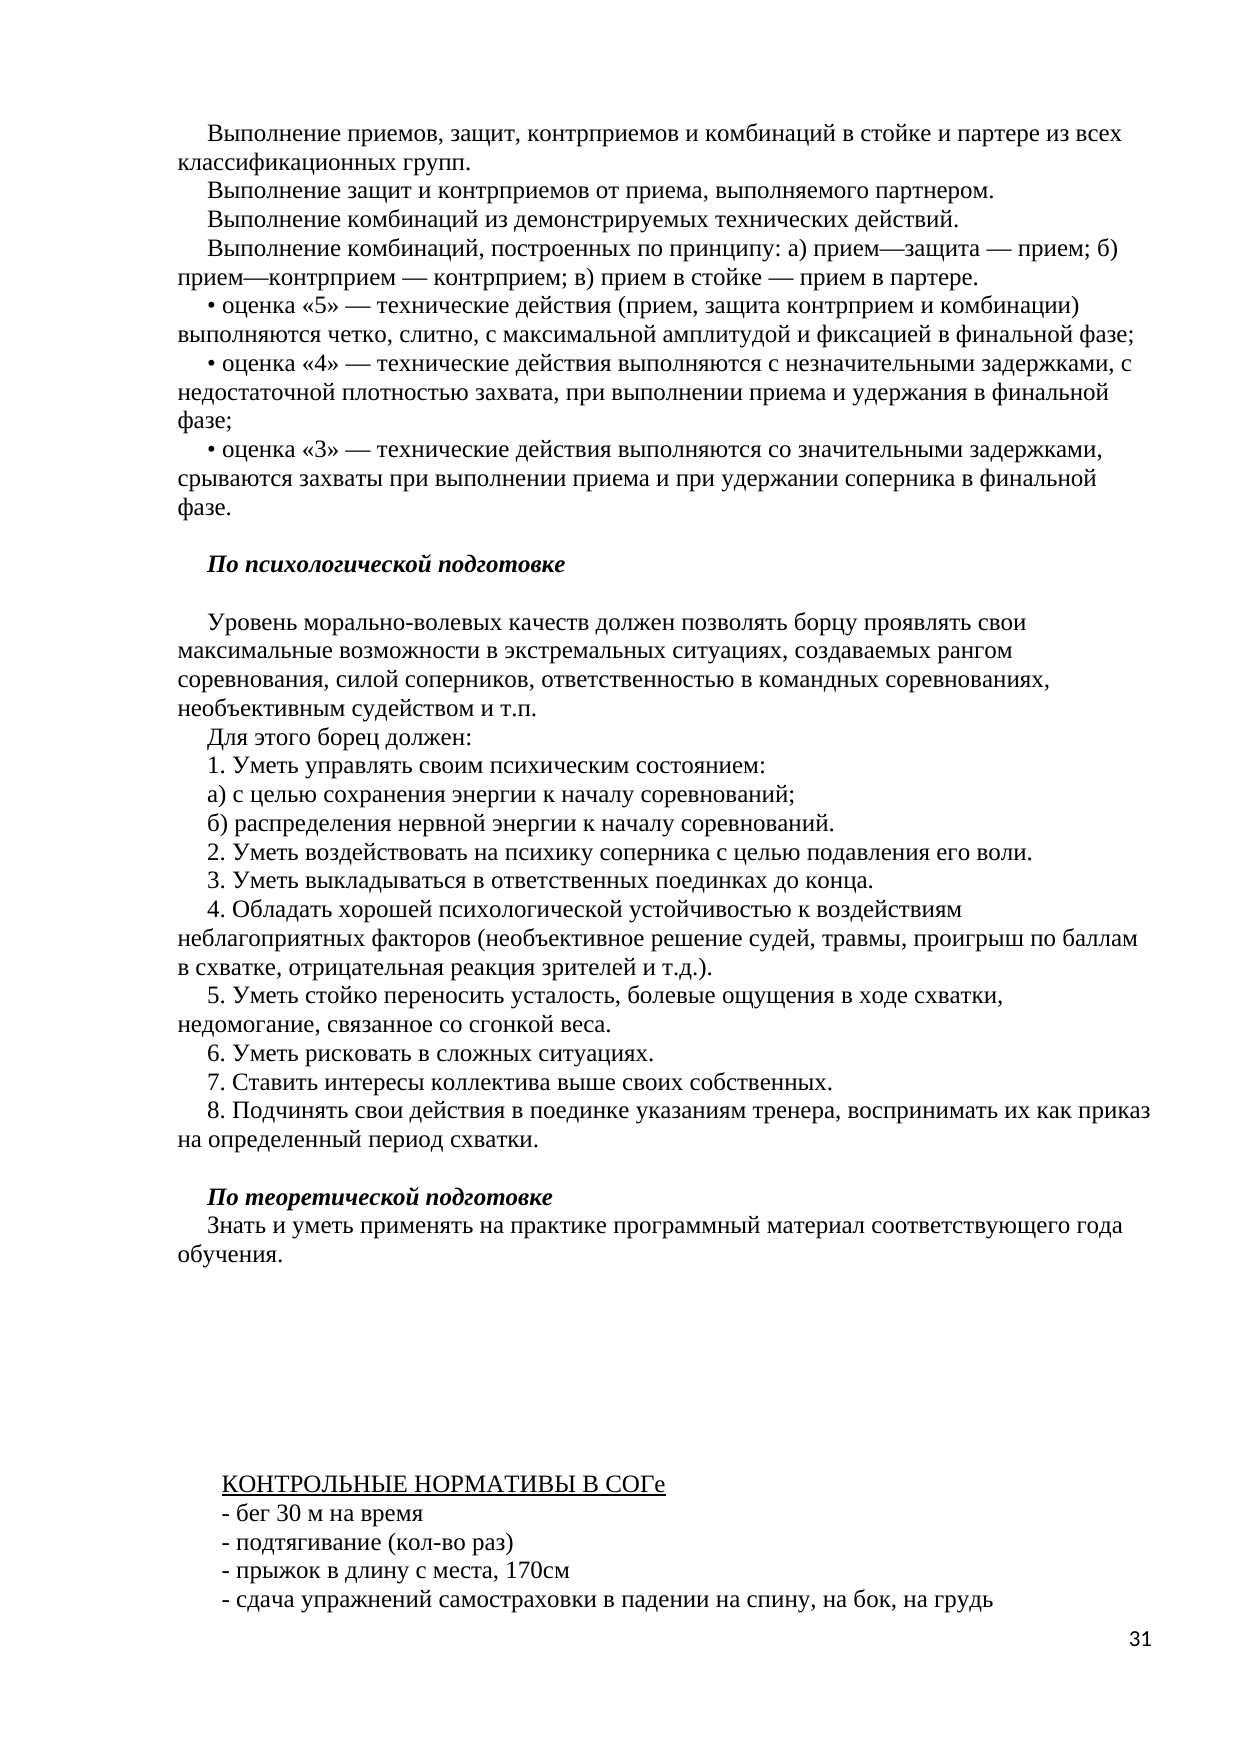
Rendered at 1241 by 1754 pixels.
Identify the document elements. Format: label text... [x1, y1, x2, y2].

list - подтягивание (кол-во раз) [221, 1527, 1152, 1556]
text 5. Уметь стойко переносить усталость, болевые ощущения в ходе схватки, недомогание, связанное со сгонкой веса. [177, 981, 1152, 1038]
text б) распределения нервной энергии к началу соревнований. [177, 808, 1152, 837]
text • оценка «5» — технические действия (прием, защита контрприем и комбинации) выполняются четко, слитно, с максимальной амплитудой и фиксацией в финальной фазе; [177, 291, 1152, 348]
text Выполнение приемов, защит, контрприемов и комбинаций в стойке и партере из всех классификационных групп. [177, 118, 1152, 176]
text 1. Уметь управлять своим психическим состоянием: [177, 751, 1152, 779]
text Знать и уметь применять на практике программный материал соответствующего года обучения. [177, 1211, 1152, 1268]
text Выполнение комбинаций, построенных по принципу: а) прием—защита — прием; б) прием—контрприем — контрприем; в) прием в стойке — прием в партере. [177, 233, 1152, 291]
text Выполнение комбинаций из демонстрируемых технических действий. [177, 204, 1152, 233]
text Уровень морально-волевых качеств должен позволять борцу проявлять свои максимальные возможности в экстремальных ситуациях, создаваемых рангом соревнования, силой соперников, ответственностью в командных соревнованиях, необъективным судейством и т.п. [177, 607, 1152, 722]
text 2. Уметь воздействовать на психику соперника с целью подавления его воли. [177, 837, 1152, 866]
text а) с целью сохранения энергии к началу соревнований; [177, 779, 1152, 808]
text • оценка «3» — технические действия выполняются со значительными задержками, срываются захваты при выполнении приема и при удержании соперника в финальной фазе. [177, 434, 1152, 521]
text По теоретической подготовке [177, 1182, 1152, 1211]
text 4. Обладать хорошей психологической устойчивостью к воздействиям неблагоприятных факторов (необъективное решение судей, травмы, проигрыш по баллам в схватке, отрицательная реакция зрителей и т.д.). [177, 894, 1152, 981]
list - сдача упражнений самостраховки в падении на спину, на бок, на грудь [221, 1584, 1152, 1613]
text Для этого борец должен: [177, 722, 1152, 751]
text 8. Подчинять свои действия в поединке указаниям тренера, воспринимать их как приказ на определенный период схватки. [177, 1096, 1152, 1153]
text 3. Уметь выкладываться в ответственных поединках до конца. [177, 866, 1152, 894]
text • оценка «4» — технические действия выполняются с незначительными задержками, с недостаточной плотностью захвата, при выполнении приема и удержания в финальной фазе; [177, 348, 1152, 434]
text Выполнение защит и контрприемов от приема, выполняемого партнером. [177, 176, 1152, 204]
text По психологической подготовке [177, 549, 1152, 578]
text 7. Ставить интересы коллектива выше своих собственных. [177, 1067, 1152, 1096]
text 6. Уметь рисковать в сложных ситуациях. [177, 1038, 1152, 1067]
list - прыжок в длину с места, 170см [221, 1556, 1152, 1584]
list - бег 30 м на время [221, 1498, 1152, 1527]
list КОНТРОЛЬНЫЕ НОРМАТИВЫ В СОГе [221, 1469, 1152, 1498]
